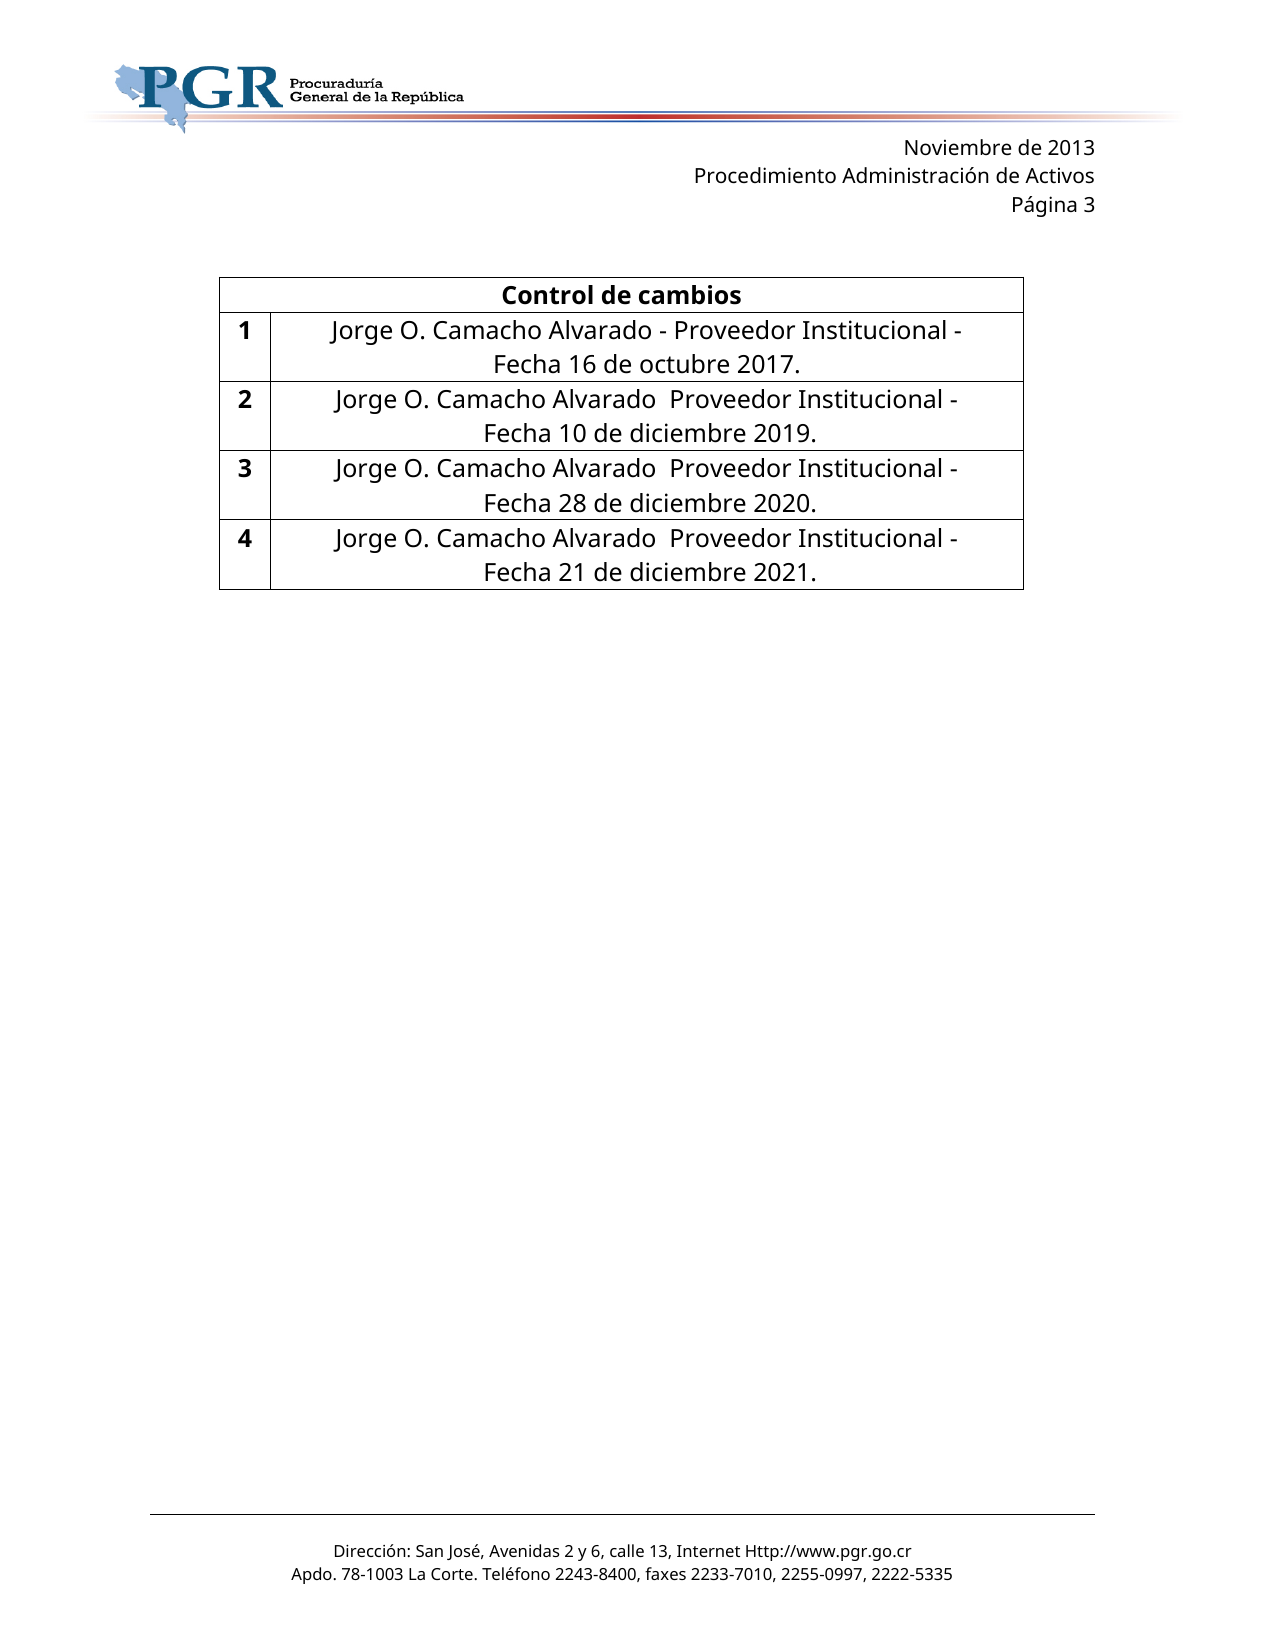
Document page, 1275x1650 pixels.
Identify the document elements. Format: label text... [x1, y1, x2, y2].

table_cell Jorge O. Camacho Alvarado - Proveedor Institucional - Fecha 16 de octubre 2017. [271, 313, 1023, 381]
table_cell Jorge O. Camacho Alvarado Proveedor Institucional - Fecha 10 de diciembre 2019. [271, 382, 1023, 450]
table_cell 2 [220, 382, 270, 450]
table_cell 4 [220, 520, 270, 588]
table_cell 3 [220, 451, 270, 519]
picture [76, 64, 1189, 134]
table_cell Jorge O. Camacho Alvarado Proveedor Institucional - Fecha 28 de diciembre 2020. [271, 451, 1023, 519]
table_cell Jorge O. Camacho Alvarado Proveedor Institucional - Fecha 21 de diciembre 2021. [271, 520, 1023, 588]
table_header Control de cambios [220, 278, 1023, 312]
table_cell 1 [220, 313, 270, 381]
